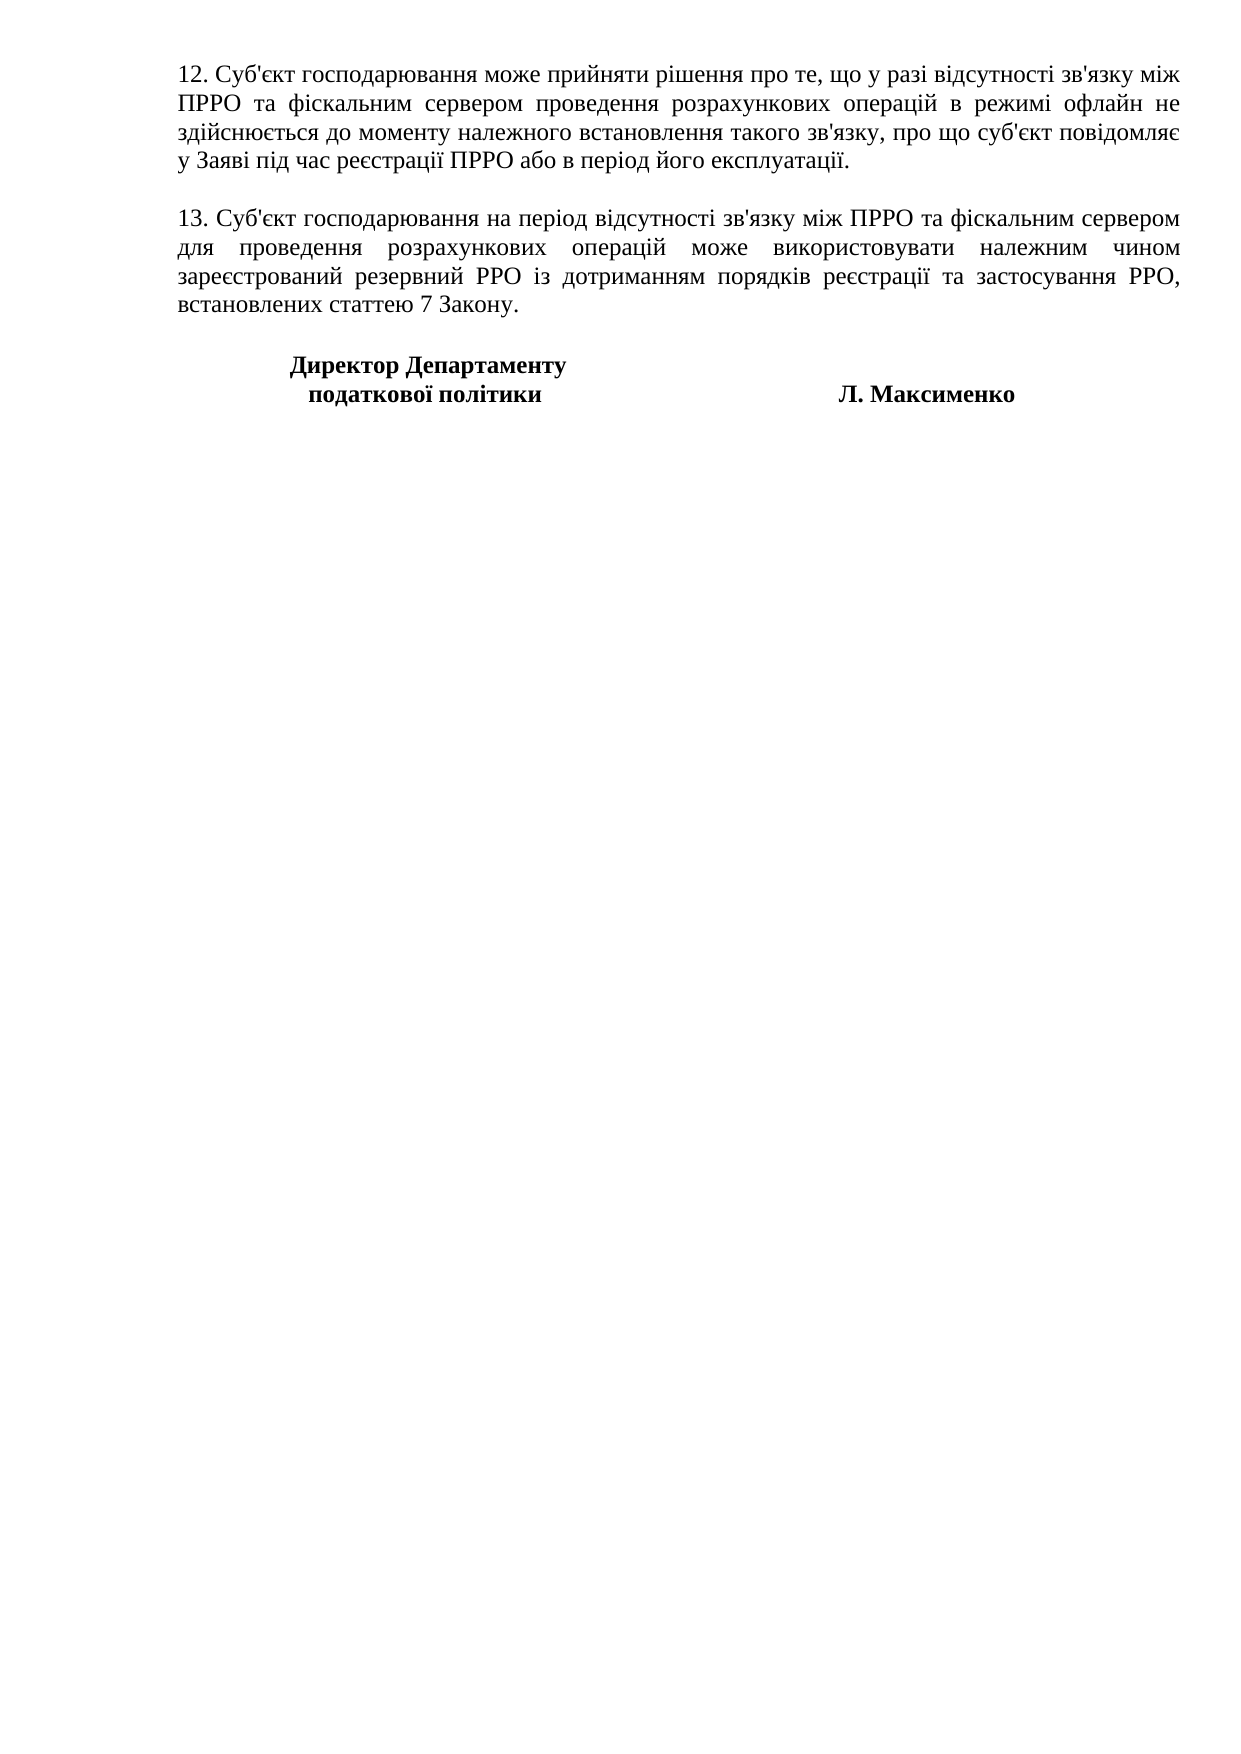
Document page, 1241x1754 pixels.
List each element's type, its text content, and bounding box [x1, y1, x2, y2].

text 12. Суб'єкт господарювання може прийняти рішення про те, що у разі відсутності зв'язку між ПРРО та фіскальним сервером проведення розрахункових операцій в режимі офлайн не здійснюється до моменту належного встановлення такого зв'язку, про що суб'єкт повідомляє у Заяві під час реєстрації ПРРО або в період його експлуатації. [177, 59, 1181, 174]
table_header Л. Максименко [676, 348, 1178, 411]
table_header Директор Департаменту податкової політики [174, 348, 676, 411]
text 13. Суб'єкт господарювання на період відсутності зв'язку між ПРРО та фіскальним сервером для проведення розрахункових операцій може використовувати належним чином зареєстрований резервний РРО із дотриманням порядків реєстрації та застосування РРО, встановлених статтею 7 Закону. [177, 203, 1181, 318]
